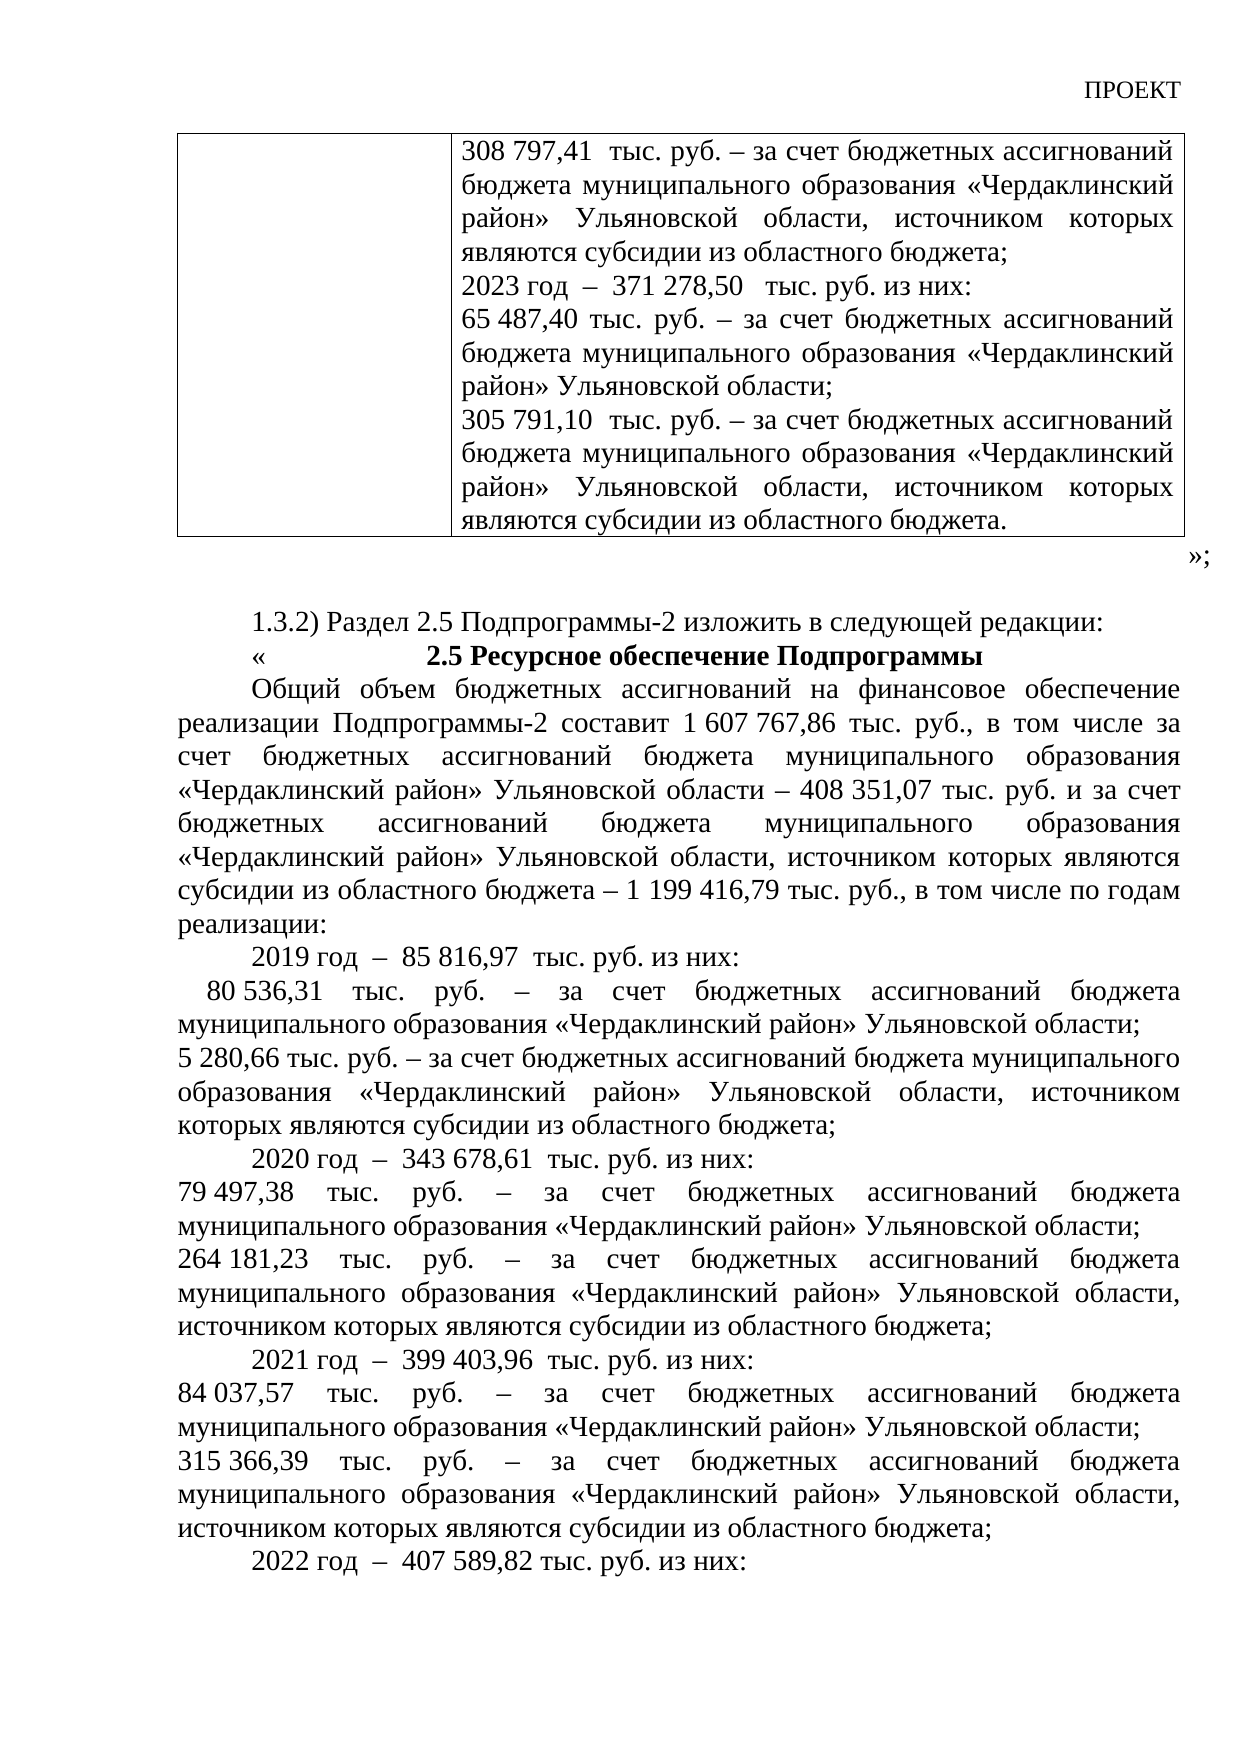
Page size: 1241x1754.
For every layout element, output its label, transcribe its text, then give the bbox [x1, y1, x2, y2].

text 315 366,39 тыс. руб. – за счет бюджетных ассигнований бюджета муниципального образования «Чердаклинский район» Ульяновской области, источником которых являются субсидии из областного бюджета; [177, 1443, 1181, 1543]
text 2020 год – 343 678,61 тыс. руб. из них: [177, 1141, 1181, 1174]
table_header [452, 134, 1184, 536]
text « 2.5 Ресурсное обеспечение Подпрограммы [177, 638, 1181, 671]
text 80 536,31 тыс. руб. – за счет бюджетных ассигнований бюджета муниципального образования «Чердаклинский район» Ульяновской области; [177, 973, 1181, 1040]
text 79 497,38 тыс. руб. – за счет бюджетных ассигнований бюджета муниципального образования «Чердаклинский район» Ульяновской области; [177, 1174, 1181, 1241]
text 5 280,66 тыс. руб. – за счет бюджетных ассигнований бюджета муниципального образования «Чердаклинский район» Ульяновской области, источником которых являются субсидии из областного бюджета; [177, 1040, 1181, 1141]
text 84 037,57 тыс. руб. – за счет бюджетных ассигнований бюджета муниципального образования «Чердаклинский район» Ульяновской области; [177, 1376, 1181, 1443]
text 2022 год – 407 589,82 тыс. руб. из них: [177, 1543, 1181, 1577]
text 264 181,23 тыс. руб. – за счет бюджетных ассигнований бюджета муниципального образования «Чердаклинский район» Ульяновской области, источником которых являются субсидии из областного бюджета; [177, 1241, 1181, 1342]
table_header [178, 134, 451, 536]
text 2019 год – 85 816,97 тыс. руб. из них: [177, 939, 1181, 973]
text Общий объем бюджетных ассигнований на финансовое обеспечение реализации Подпрограммы-2 составит 1 607 767,86 тыс. руб., в том числе за счет бюджетных ассигнований бюджета муниципального образования «Чердаклинский район» Ульяновской области – 408 351,07 тыс. руб. и за счет бюджетных ассигнований бюджета муниципального образования «Чердаклинский район» Ульяновской области, источником которых являются субсидии из областного бюджета – 1 199 416,79 тыс. руб., в том числе по годам реализации: [177, 671, 1181, 939]
text 1.3.2) Раздел 2.5 Подпрограммы-2 изложить в следующей редакции: [177, 604, 1211, 638]
text 2021 год – 399 403,96 тыс. руб. из них: [177, 1342, 1181, 1376]
text »; [177, 537, 1211, 571]
